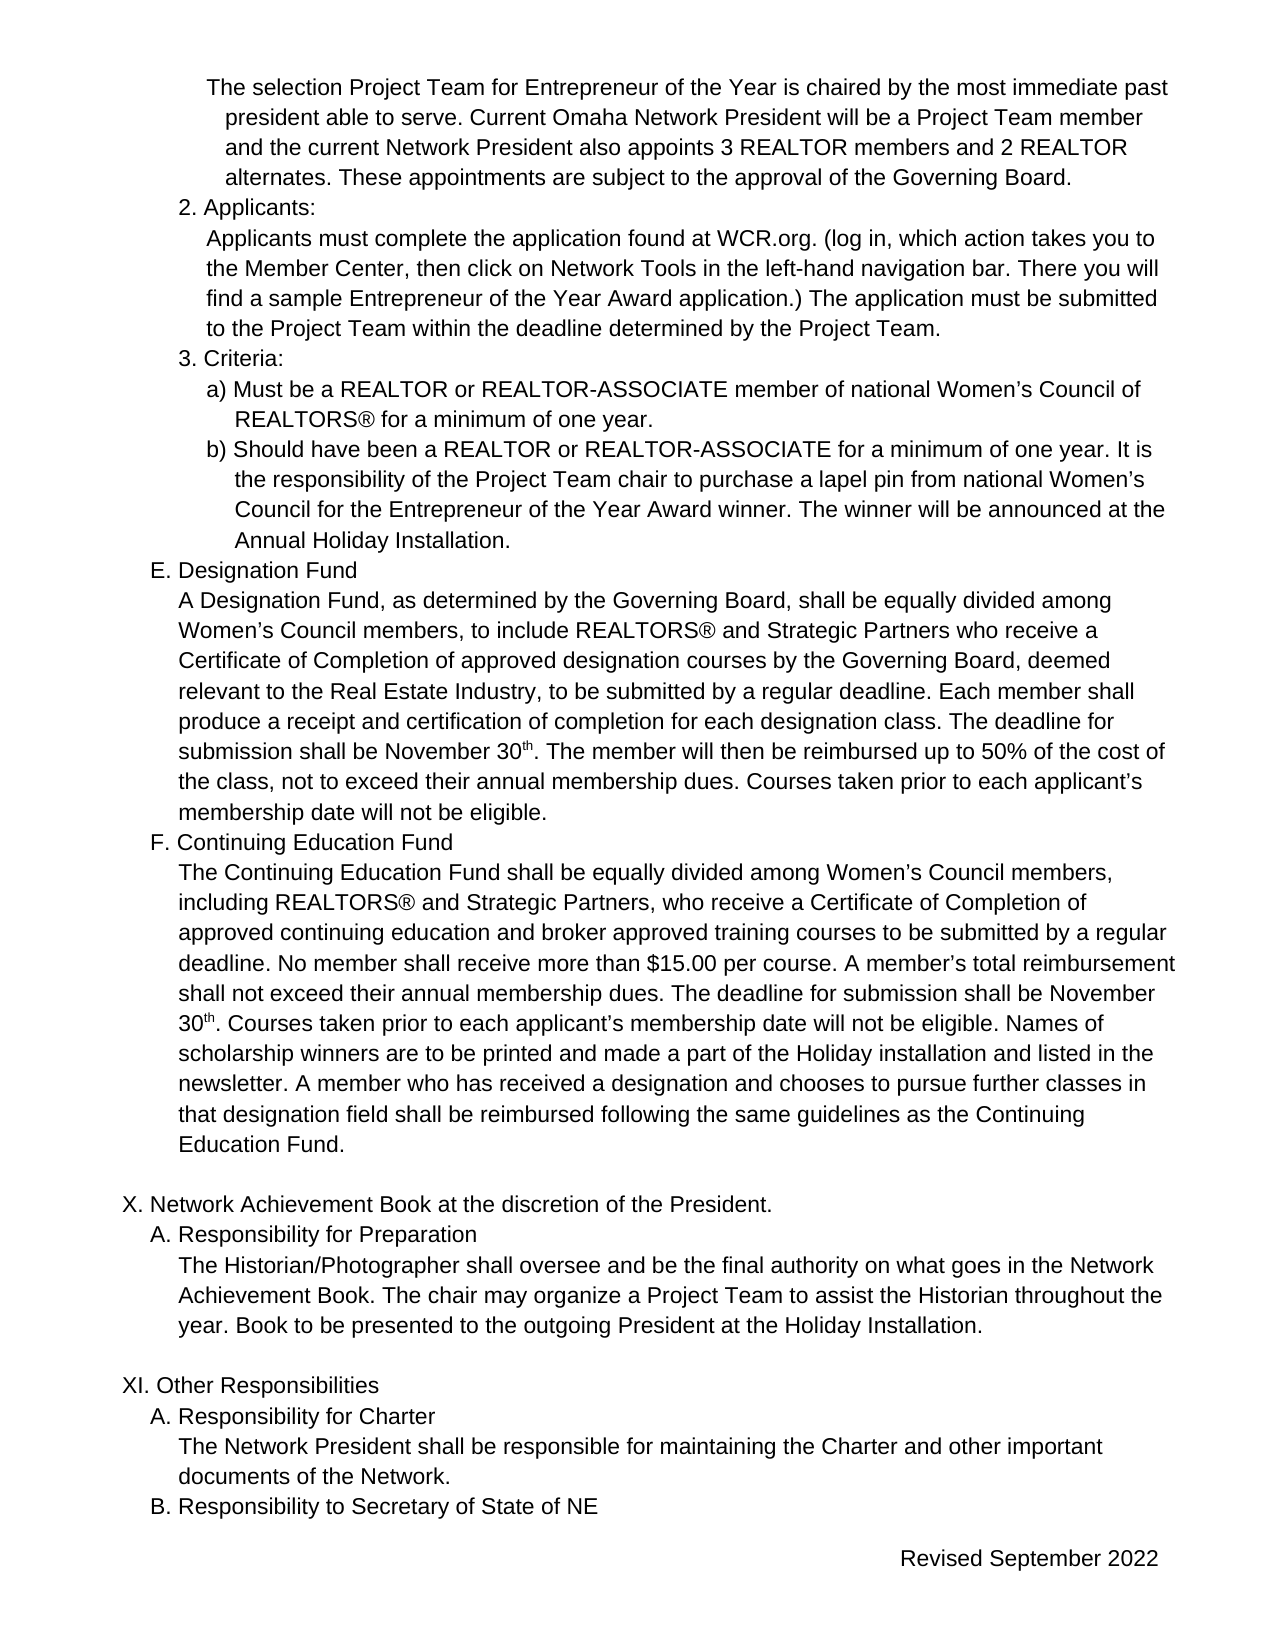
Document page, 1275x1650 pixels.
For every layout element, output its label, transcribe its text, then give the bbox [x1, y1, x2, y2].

text A. Responsibility for Preparation [75, 1221, 1182, 1248]
text The Historian/Photographer shall oversee and be the final authority on what goes in the Network Achievement Book. The chair may organize a Project Team to assist the Historian throughout the year. Book to be presented to the outgoing President at the Holiday Installation. [178, 1252, 1182, 1338]
text E. Designation Fund [75, 557, 1182, 583]
text find a sample Entrepreneur of the Year Award application.) The application must be submitted to the Project Team within the deadline determined by the Project Team. [206, 285, 1182, 341]
text the Member Center, then click on Network Tools in the left-hand navigation bar. There you will [150, 255, 1182, 281]
text 2. Applicants: [75, 194, 1182, 221]
text The selection Project Team for Entrepreneur of the Year is chaired by the most immediate past [75, 73, 1182, 100]
text the responsibility of the Project Team chair to purchase a lapel pin from national Women’s [75, 466, 1182, 492]
text president able to serve. Current Omaha Network President will be a Project Team member and the current Network President also appoints 3 REALTOR members and 2 REALTOR alternates. These appointments are subject to the approval of the Governing Board. [225, 104, 1182, 190]
text The Network President shall be responsible for maintaining the Charter and other important documents of the Network. [178, 1433, 1182, 1489]
text a) Must be a REALTOR or REALTOR-ASSOCIATE member of national Women’s Council of [150, 376, 1182, 402]
text A. Responsibility for Charter [75, 1403, 1182, 1429]
text 3. Criteria: [75, 345, 1182, 372]
text X. Network Achievement Book at the discretion of the President. [75, 1191, 1182, 1217]
text Applicants must complete the application found at WCR.org. (log in, which action takes you to [150, 224, 1182, 251]
text B. Responsibility to Secretary of State of NE [75, 1493, 1182, 1519]
text F. Continuing Education Fund [75, 829, 1182, 855]
text A Designation Fund, as determined by the Governing Board, shall be equally divided among Women’s Council members, to include REALTORS® and Strategic Partners who receive a Certificate of Completion of approved designation courses by the Governing Board, deemed relevant to the Real Estate Industry, to be submitted by a regular deadline. Each member shall produce a receipt and certification of completion for each designation class. The deadline for submission shall be November 30th. The member will then be reimbursed up to 50% of the cost of the class, not to exceed their annual membership dues. Courses taken prior to each applicant’s membership date will not be eligible. [178, 587, 1182, 825]
text Council for the Entrepreneur of the Year Award winner. The winner will be announced at the [75, 496, 1182, 523]
text XI. Other Responsibilities [75, 1372, 1182, 1399]
text REALTORS® for a minimum of one year. [150, 406, 1182, 432]
text The Continuing Education Fund shall be equally divided among Women’s Council members, including REALTORS® and Strategic Partners, who receive a Certificate of Completion of approved continuing education and broker approved training courses to be submitted by a regular deadline. No member shall receive more than $15.00 per course. A member’s total reimbursement shall not exceed their annual membership dues. The deadline for submission shall be November 30th. Courses taken prior to each applicant’s membership date will not be eligible. Names of scholarship winners are to be printed and made a part of the Holiday installation and listed in the newsletter. A member who has received a designation and chooses to pursue further classes in that designation field shall be reimbursed following the same guidelines as the Continuing Education Fund. [178, 859, 1182, 1157]
text b) Should have been a REALTOR or REALTOR-ASSOCIATE for a minimum of one year. It is [75, 436, 1182, 462]
text Annual Holiday Installation. [75, 527, 1182, 553]
